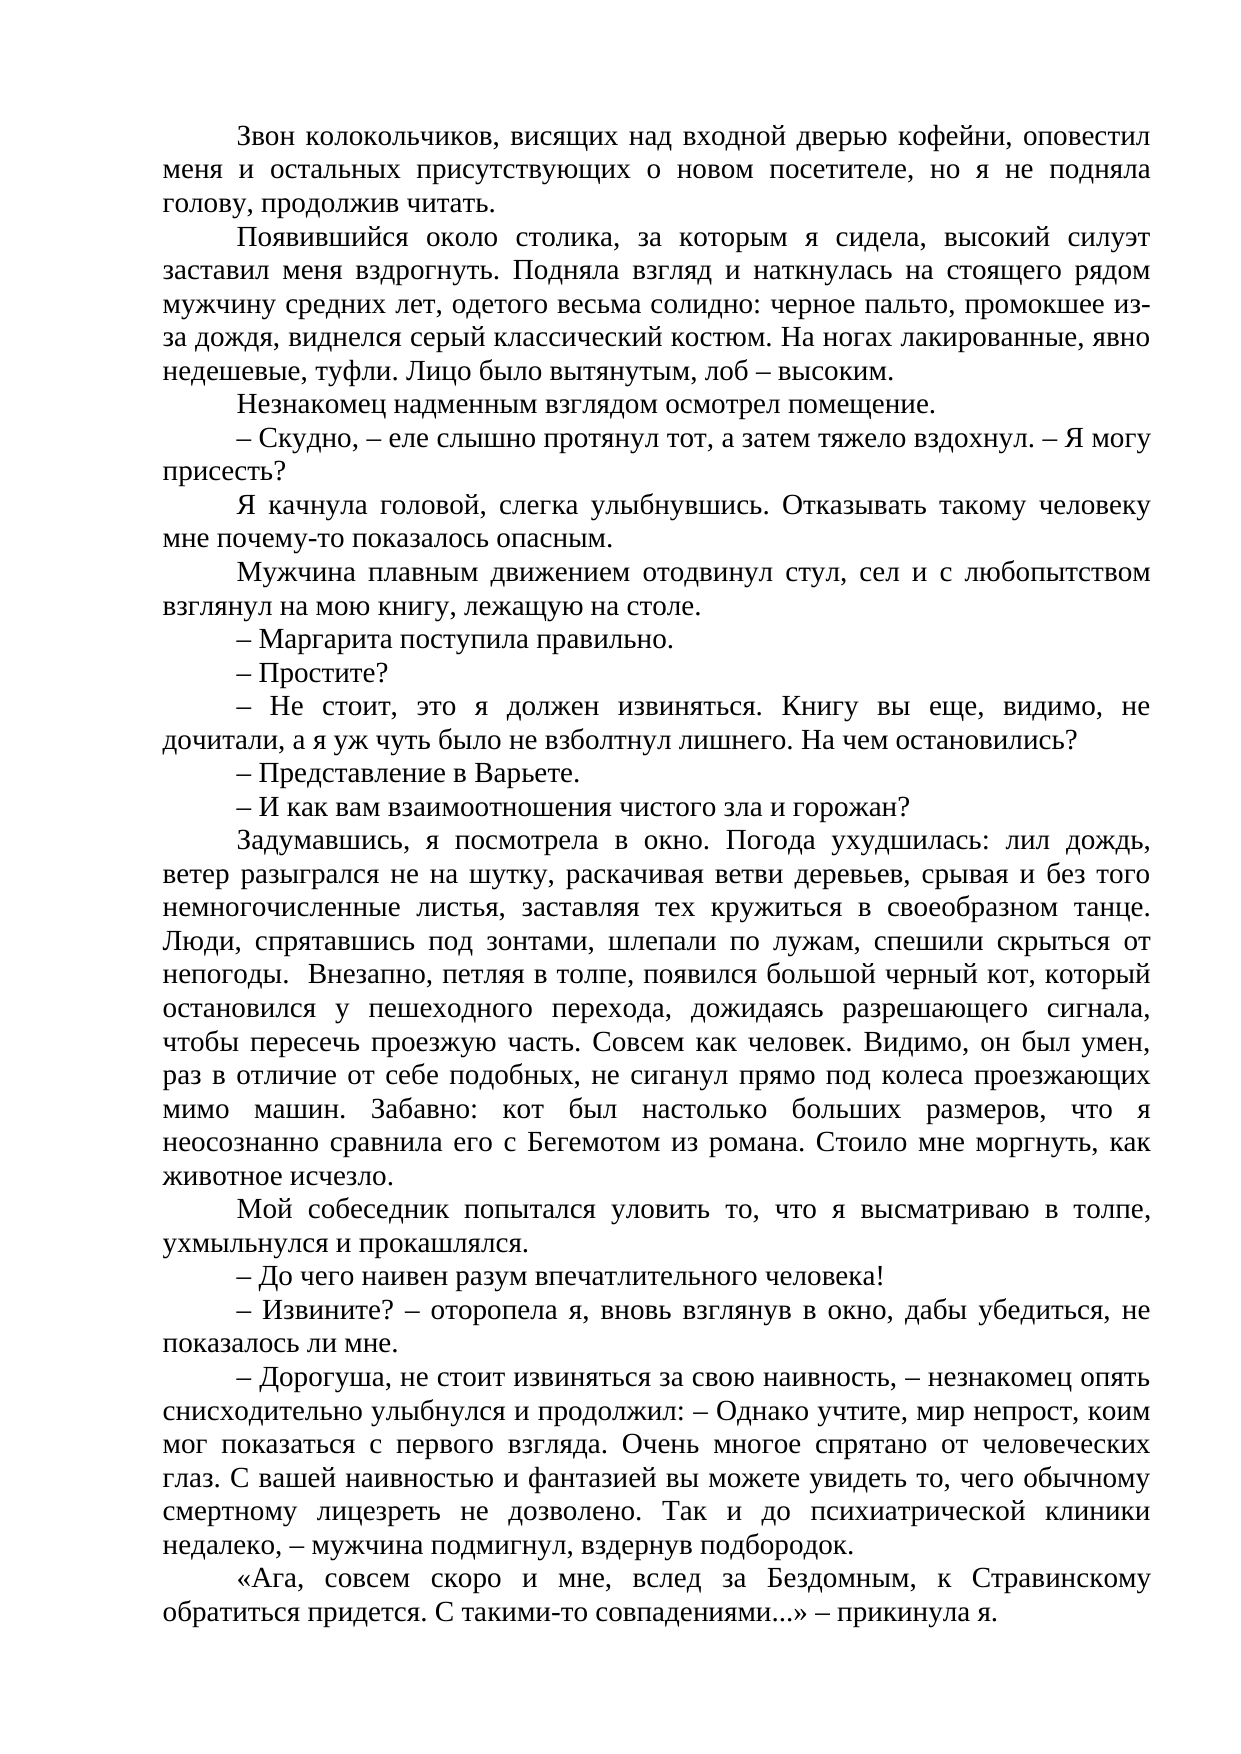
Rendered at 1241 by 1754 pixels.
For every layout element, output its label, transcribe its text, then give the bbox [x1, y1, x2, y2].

text Мой собеседник попытался уловить то, что я высматриваю в толпе, ухмыльнулся и прокашлялся. [162, 1191, 1152, 1258]
text Задумавшись, я посмотрела в окно. Погода ухудшилась: лил дождь, ветер разыгрался не на шутку, раскачивая ветви деревьев, срывая и без того немногочисленные листья, заставляя тех кружиться в своеобразном танце. Люди, спрятавшись под зонтами, шлепали по лужам, спешили скрыться от непогоды. Внезапно, петляя в толпе, появился большой черный кот, который остановился у пешеходного перехода, дожидаясь разрешающего сигнала, чтобы пересечь проезжую часть. Совсем как человек. Видимо, он был умен, раз в отличие от себе подобных, не сиганул прямо под колеса проезжающих мимо машин. Забавно: кот был настолько больших размеров, что я неосознанно сравнила его с Бегемотом из романа. Стоило мне моргнуть, как животное исчезло. [162, 822, 1152, 1191]
text Звон колокольчиков, висящих над входной дверью кофейни, оповестил меня и остальных присутствующих о новом посетителе, но я не подняла голову, продолжив читать. [162, 118, 1152, 219]
text ‒ До чего наивен разум впечатлительного человека! [162, 1258, 1152, 1292]
text ‒ Извините? ‒ оторопела я, вновь взглянув в окно, дабы убедиться, не показалось ли мне. [162, 1292, 1152, 1359]
text ‒ И как вам взаимоотношения чистого зла и горожан? [162, 789, 1152, 822]
text ‒ Не стоит, это я должен извиняться. Книгу вы еще, видимо, не дочитали, а я уж чуть было не взболтнул лишнего. На чем остановились? [162, 688, 1152, 755]
text Я качнула головой, слегка улыбнувшись. Отказывать такому человеку мне почему-то показалось опасным. [162, 487, 1152, 554]
text ‒ Дорогуша, не стоит извиняться за свою наивность, ‒ незнакомец опять снисходительно улыбнулся и продолжил: ‒ Однако учтите, мир непрост, коим мог показаться с первого взгляда. Очень многое спрятано от человеческих глаз. С вашей наивностью и фантазией вы можете увидеть то, чего обычному смертному лицезреть не дозволено. Так и до психиатрической клиники недалеко, ‒ мужчина подмигнул, вздернув подбородок. [162, 1359, 1152, 1560]
text ‒ Простите? [162, 655, 1152, 688]
text Незнакомец надменным взглядом осмотрел помещение. [162, 386, 1152, 420]
text ‒ Маргарита поступила правильно. [162, 621, 1152, 655]
text ‒ Представление в Варьете. [162, 755, 1152, 789]
text ‒ Скудно, ‒ еле слышно протянул тот, а затем тяжело вздохнул. ‒ Я могу присесть? [162, 420, 1152, 487]
text Мужчина плавным движением отодвинул стул, сел и с любопытством взглянул на мою книгу, лежащую на столе. [162, 554, 1152, 621]
text Появившийся около столика, за которым я сидела, высокий силуэт заставил меня вздрогнуть. Подняла взгляд и наткнулась на стоящего рядом мужчину средних лет, одетого весьма солидно: черное пальто, промокшее из-за дождя, виднелся серый классический костюм. На ногах лакированные, явно недешевые, туфли. Лицо было вытянутым, лоб – высоким. [162, 219, 1152, 386]
text «Ага, совсем скоро и мне, вслед за Бездомным, к Стравинскому обратиться придется. С такими-то совпадениями...» ‒ прикинула я. [162, 1560, 1152, 1627]
